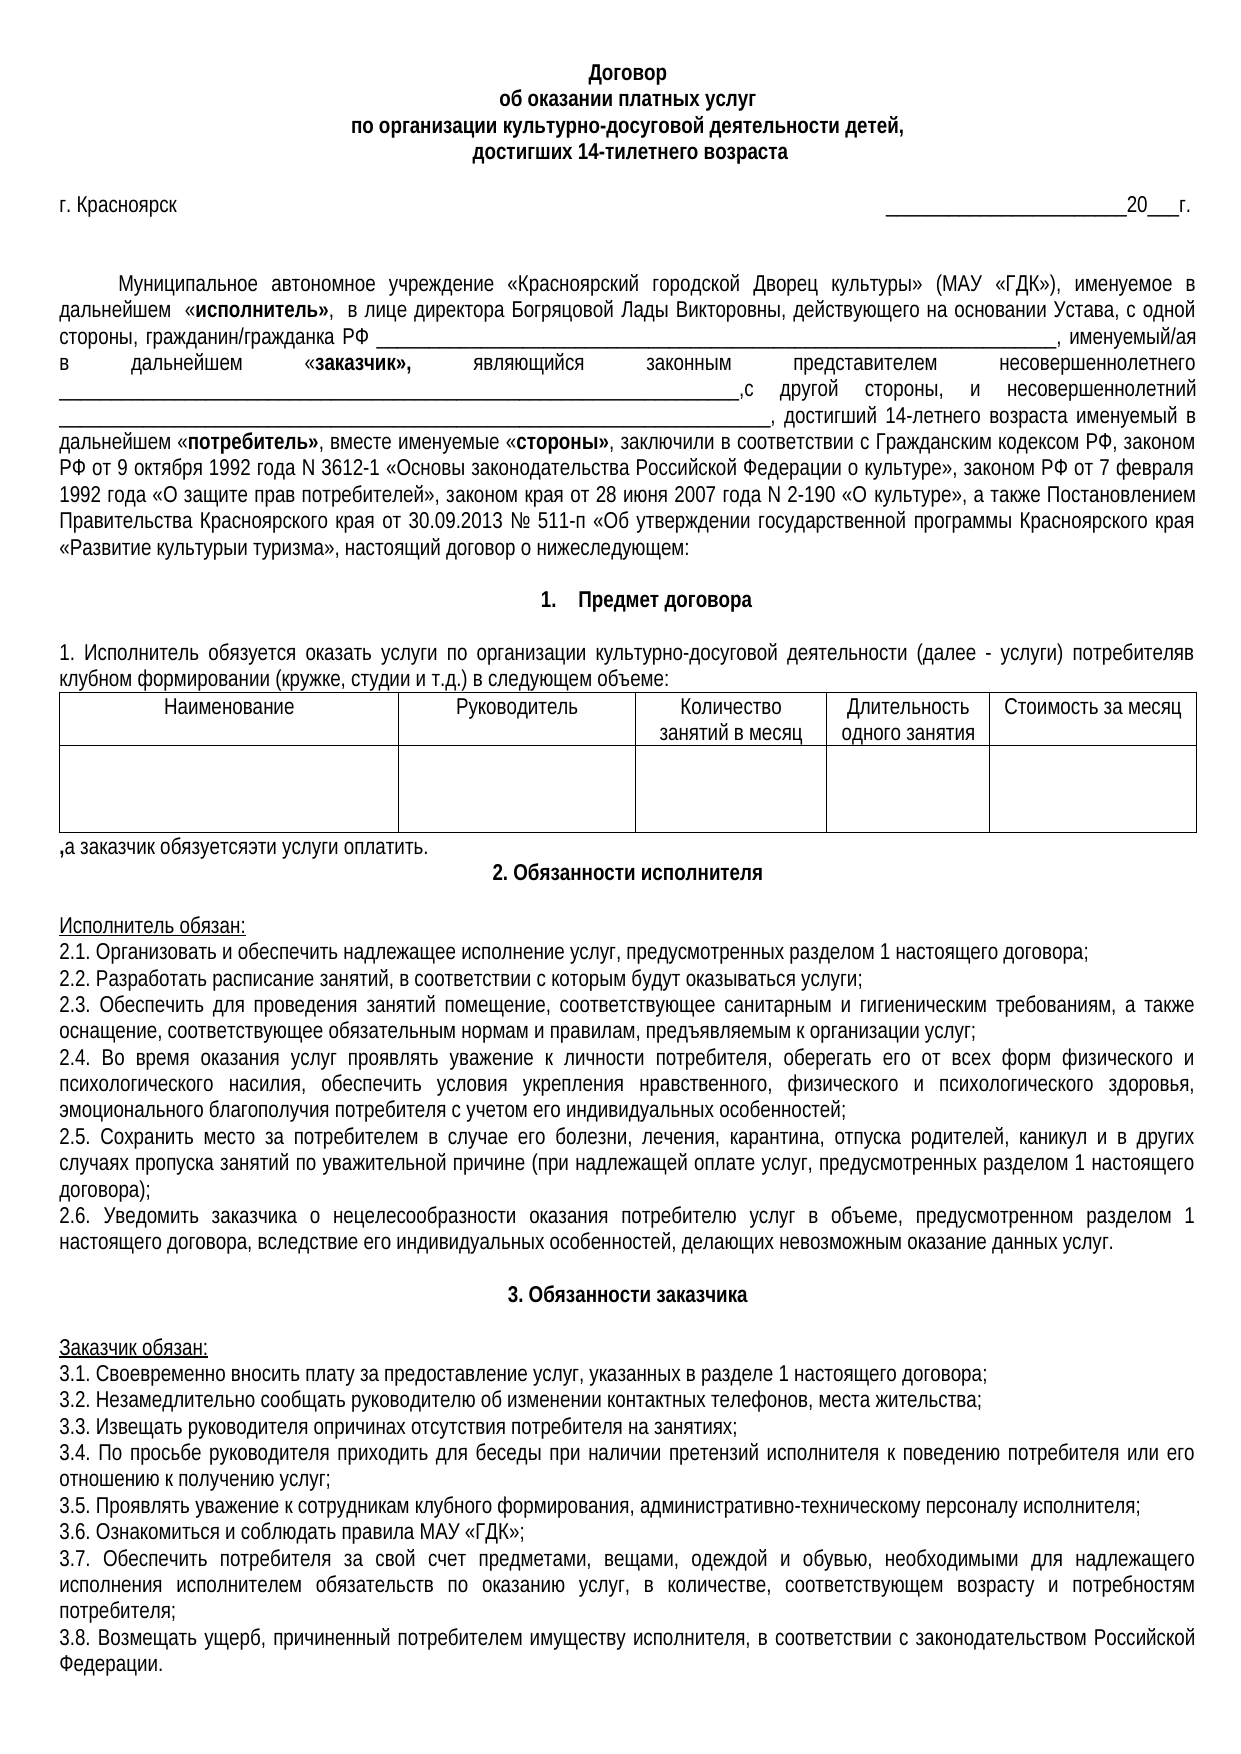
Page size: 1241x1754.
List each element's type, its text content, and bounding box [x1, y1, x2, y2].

text 2.3. Обеспечить для проведения занятий помещение, соответствующее санитарным и гигиеническим требованиям, а также оснащение, соответствующее обязательным нормам и правилам, предъявляемым к организации услуг; [59, 991, 1196, 1044]
table_cell [990, 746, 1196, 832]
text г. Красноярск _______________________20___г. [59, 191, 1196, 217]
table_cell [60, 746, 398, 832]
table_header Длительность одного занятия [827, 693, 989, 745]
table_header Наименование [60, 693, 398, 745]
text 3.2. Незамедлительно сообщать руководителю об изменении контактных телефонов, места жительства; [59, 1386, 1196, 1413]
text 2.5. Сохранить место за потребителем в случае его болезни, лечения, карантина, отпуска родителей, каникул и в других случаях пропуска занятий по уважительной причине (при надлежащей оплате услуг, предусмотренных разделом 1 настоящего договора); [59, 1123, 1196, 1202]
table_header Количество занятий в месяц [636, 693, 826, 745]
text 3. Обязанности заказчика [59, 1281, 1196, 1307]
text Заказчик обязан: [59, 1334, 1196, 1360]
text 2.1. Организовать и обеспечить надлежащее исполнение услуг, предусмотренных разделом 1 настоящего договора; [59, 938, 1196, 965]
text 3.5. Проявлять уважение к сотрудникам клубного формирования, административно-техническому персоналу исполнителя; [59, 1492, 1196, 1518]
text 3.6. Ознакомиться и соблюдать правила МАУ «ГДК»; [59, 1518, 1196, 1544]
text по организации культурно-досуговой деятельности детей, [59, 112, 1196, 138]
text 2. Обязанности исполнителя [59, 859, 1196, 886]
table_cell [399, 746, 635, 832]
table_header Стоимость за месяц [990, 693, 1196, 745]
text 2.6. Уведомить заказчика о нецелесообразности оказания потребителю услуг в объеме, предусмотренном разделом 1 настоящего договора, вследствие его индивидуальных особенностей, делающих невозможным оказание данных услуг. [59, 1202, 1196, 1254]
text 3.7. Обеспечить потребителя за свой счет предметами, вещами, одеждой и обувью, необходимыми для надлежащего исполнения исполнителем обязательств по оказанию услуг, в количестве, соответствующем возрасту и потребностям потребителя; [59, 1544, 1196, 1623]
text об оказании платных услуг [59, 85, 1196, 112]
text 3.1. Своевременно вносить плату за предоставление услуг, указанных в разделе 1 настоящего договора; [59, 1360, 1196, 1386]
text Договор [59, 59, 1196, 85]
text достигших 14-тилетнего возраста [59, 138, 1196, 164]
text Исполнитель обязан: [59, 912, 1196, 938]
text 1. Исполнитель обязуется оказать услуги по организации культурно-досуговой деятельности (далее - услуги) потребителяв клубном формировании (кружке, студии и т.д.) в следующем объеме: [59, 639, 1196, 692]
text 3.8. Возмещать ущерб, причиненный потребителем имуществу исполнителя, в соответствии с законодательством Российской Федерации. [59, 1623, 1196, 1676]
text Муниципальное автономное учреждение «Красноярский городской Дворец культуры» (МАУ «ГДК»), именуемое в дальнейшем «исполнитель», в лице директора Богряцовой Лады Викторовны, действующего на основании Устава, с одной стороны, гражданин/гражданка РФ _________________________________________________________________, именуемый/ая в дальнейшем «заказчик», являющийся законным представителем несовершеннолетнего _________________________________________________________________,с другой стороны, и несовершеннолетний ____________________________________________________________________, достигший 14-летнего возраста именуемый в дальнейшем «потребитель», вместе именуемые «стороны», заключили в соответствии с Гражданским кодексом РФ, законом РФ от 9 октября 1992 года N 3612-1 «Основы законодательства Российской Федерации о культуре», законом РФ от 7 февраля 1992 года «О защите прав потребителей», законом края от 28 июня 2007 года N 2-190 «О культуре», а также Постановлением Правительства Красноярского края от 30.09.2013 № 511-п «Об утверждении государственной программы Красноярского края «Развитие культурыи туризма», настоящий договор о нижеследующем: [59, 270, 1196, 560]
text ,а заказчик обязуетсяэти услуги оплатить. [59, 833, 1196, 859]
text 3.4. По просьбе руководителя приходить для беседы при наличии претензий исполнителя к поведению потребителя или его отношению к получению услуг; [59, 1439, 1196, 1492]
text 3.3. Извещать руководителя опричинах отсутствия потребителя на занятиях; [59, 1413, 1196, 1439]
list Предмет договора [97, 586, 1196, 612]
text 2.2. Разработать расписание занятий, в соответствии с которым будут оказываться услуги; [59, 965, 1196, 991]
table_cell [827, 746, 989, 832]
table_cell [636, 746, 826, 832]
text 2.4. Во время оказания услуг проявлять уважение к личности потребителя, оберегать его от всех форм физического и психологического насилия, обеспечить условия укрепления нравственного, физического и психологического здоровья, эмоционального благополучия потребителя с учетом его индивидуальных особенностей; [59, 1044, 1196, 1123]
table_header Руководитель [399, 693, 635, 745]
